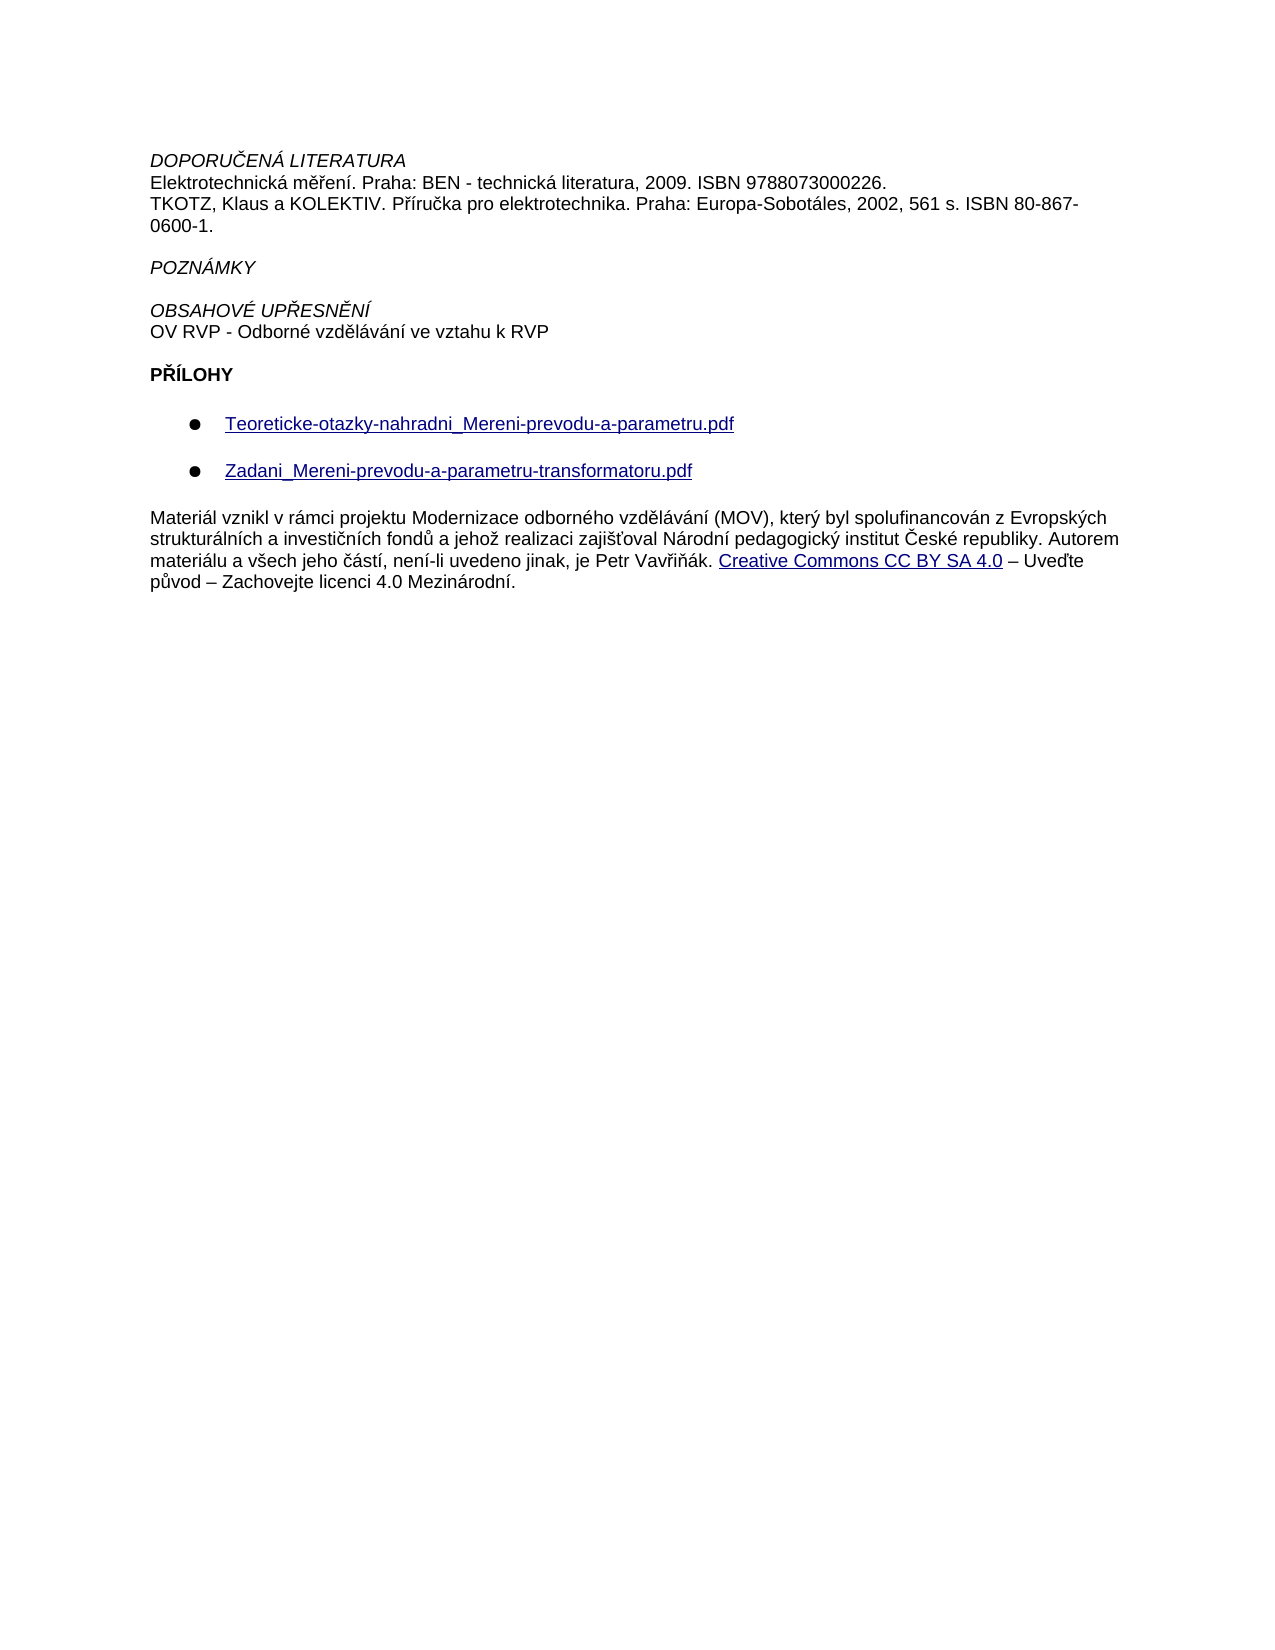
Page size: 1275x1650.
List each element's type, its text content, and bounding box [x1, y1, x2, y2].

subtitle Doporučená literatura [150, 150, 1125, 172]
subtitle Poznámky [150, 257, 1125, 279]
text Elektrotechnická měření. Praha: BEN - technická literatura, 2009. ISBN 9788073000226. [150, 172, 1125, 193]
text TKOTZ, Klaus a KOLEKTIV. Příručka pro elektrotechnika. Praha: Europa-Sobotáles, 2002, 561 s. ISBN 80-867-0600-1. [150, 193, 1125, 236]
list Teoreticke-otazky-nahradni_Mereni-prevodu-a-parametru.pdf [187, 413, 1125, 435]
text OV RVP - Odborné vzdělávání ve vztahu k RVP [150, 321, 1125, 343]
subtitle Přílohy [150, 363, 1125, 385]
list Zadani_Mereni-prevodu-a-parametru-transformatoru.pdf [187, 460, 1125, 482]
text Materiál vznikl v rámci projektu Modernizace odborného vzdělávání (MOV), který byl spolufinancován z Evropských strukturálních a investičních fondů a jehož realizaci zajišťoval Národní pedagogický institut České republiky. Autorem materiálu a všech jeho částí, není-li uvedeno jinak, je Petr Vavřiňák. Creative Commons CC BY SA 4.0 – Uveďte původ – Zachovejte licenci 4.0 Mezinárodní. [150, 507, 1125, 593]
subtitle Obsahové upřesnění [150, 299, 1125, 321]
